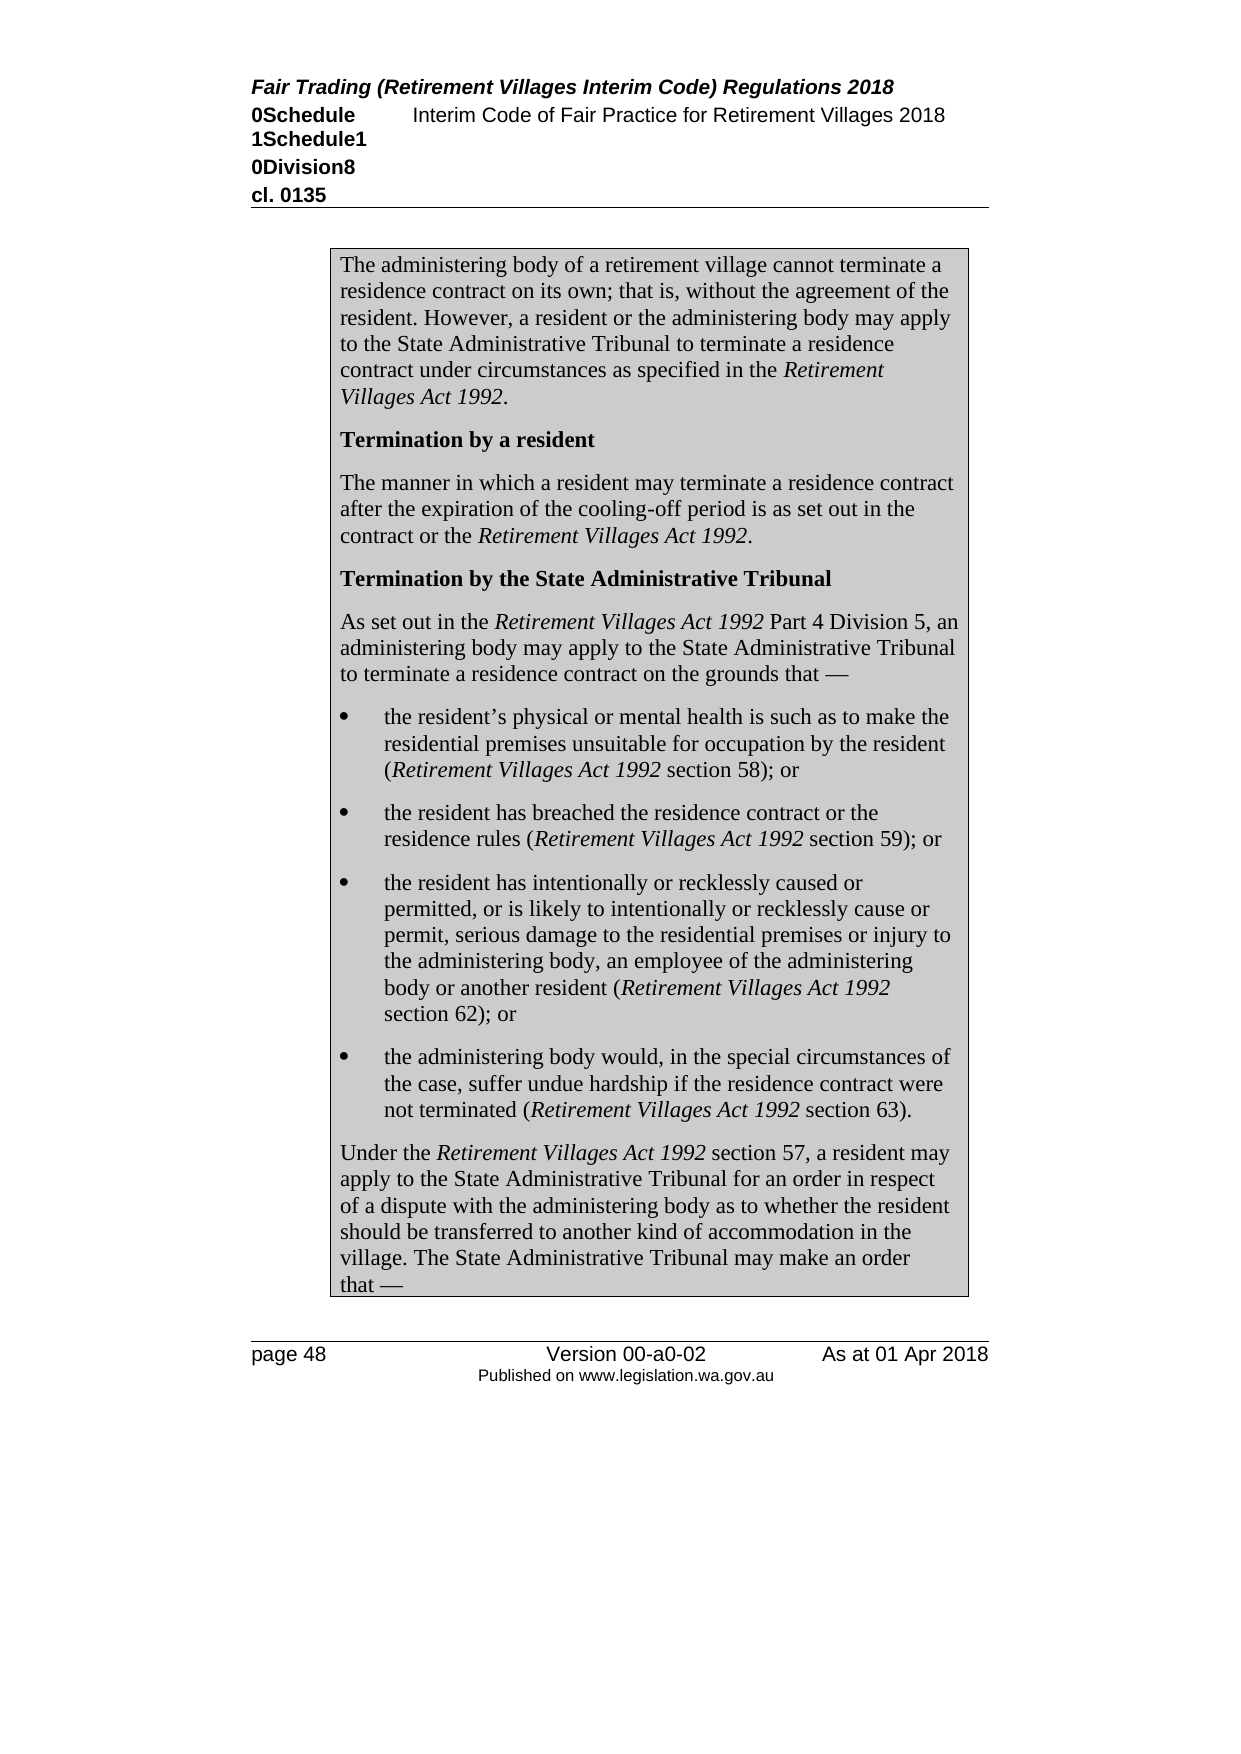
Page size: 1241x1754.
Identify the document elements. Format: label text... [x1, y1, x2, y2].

text Under the Retirement Villages Act 1992 section 57, a resident may apply to the State Administrative Tribunal for an order in respect of a dispute with the administering body as to whether the resident should be transferred to another kind of accommodation in the village. The State Administrative Tribunal may make an order that — [331, 1136, 968, 1296]
text The administering body of a retirement village cannot terminate a residence contract on its own; that is, without the agreement of the resident. However, a resident or the administering body may apply to the State Administrative Tribunal to terminate a residence contract under circumstances as specified in the Retirement Villages Act 1992. [331, 249, 968, 409]
text Termination by a resident [331, 423, 968, 452]
text The manner in which a resident may terminate a residence contract after the expiration of the cooling-off period is as set out in the contract or the Retirement Villages Act 1992. [331, 466, 968, 548]
text As set out in the Retirement Villages Act 1992 Part 4 Division 5, an administering body may apply to the State Administrative Tribunal to terminate a residence contract on the grounds that — [331, 604, 968, 687]
text  the administering body would, in the special circumstances of the case, suffer undue hardship if the residence contract were not terminated (Retirement Villages Act 1992 section 63). [331, 1040, 968, 1122]
text  the resident’s physical or mental health is such as to make the residential premises unsuitable for occupation by the resident (Retirement Villages Act 1992 section 58); or [331, 700, 968, 782]
text  the resident has intentionally or recklessly caused or permitted, or is likely to intentionally or recklessly cause or permit, serious damage to the residential premises or injury to the administering body, an employee of the administering body or another resident (Retirement Villages Act 1992 section 62); or [331, 865, 968, 1027]
text Termination by the State Administrative Tribunal [331, 562, 968, 591]
text  the resident has breached the residence contract or the residence rules (Retirement Villages Act 1992 section 59); or [331, 796, 968, 852]
